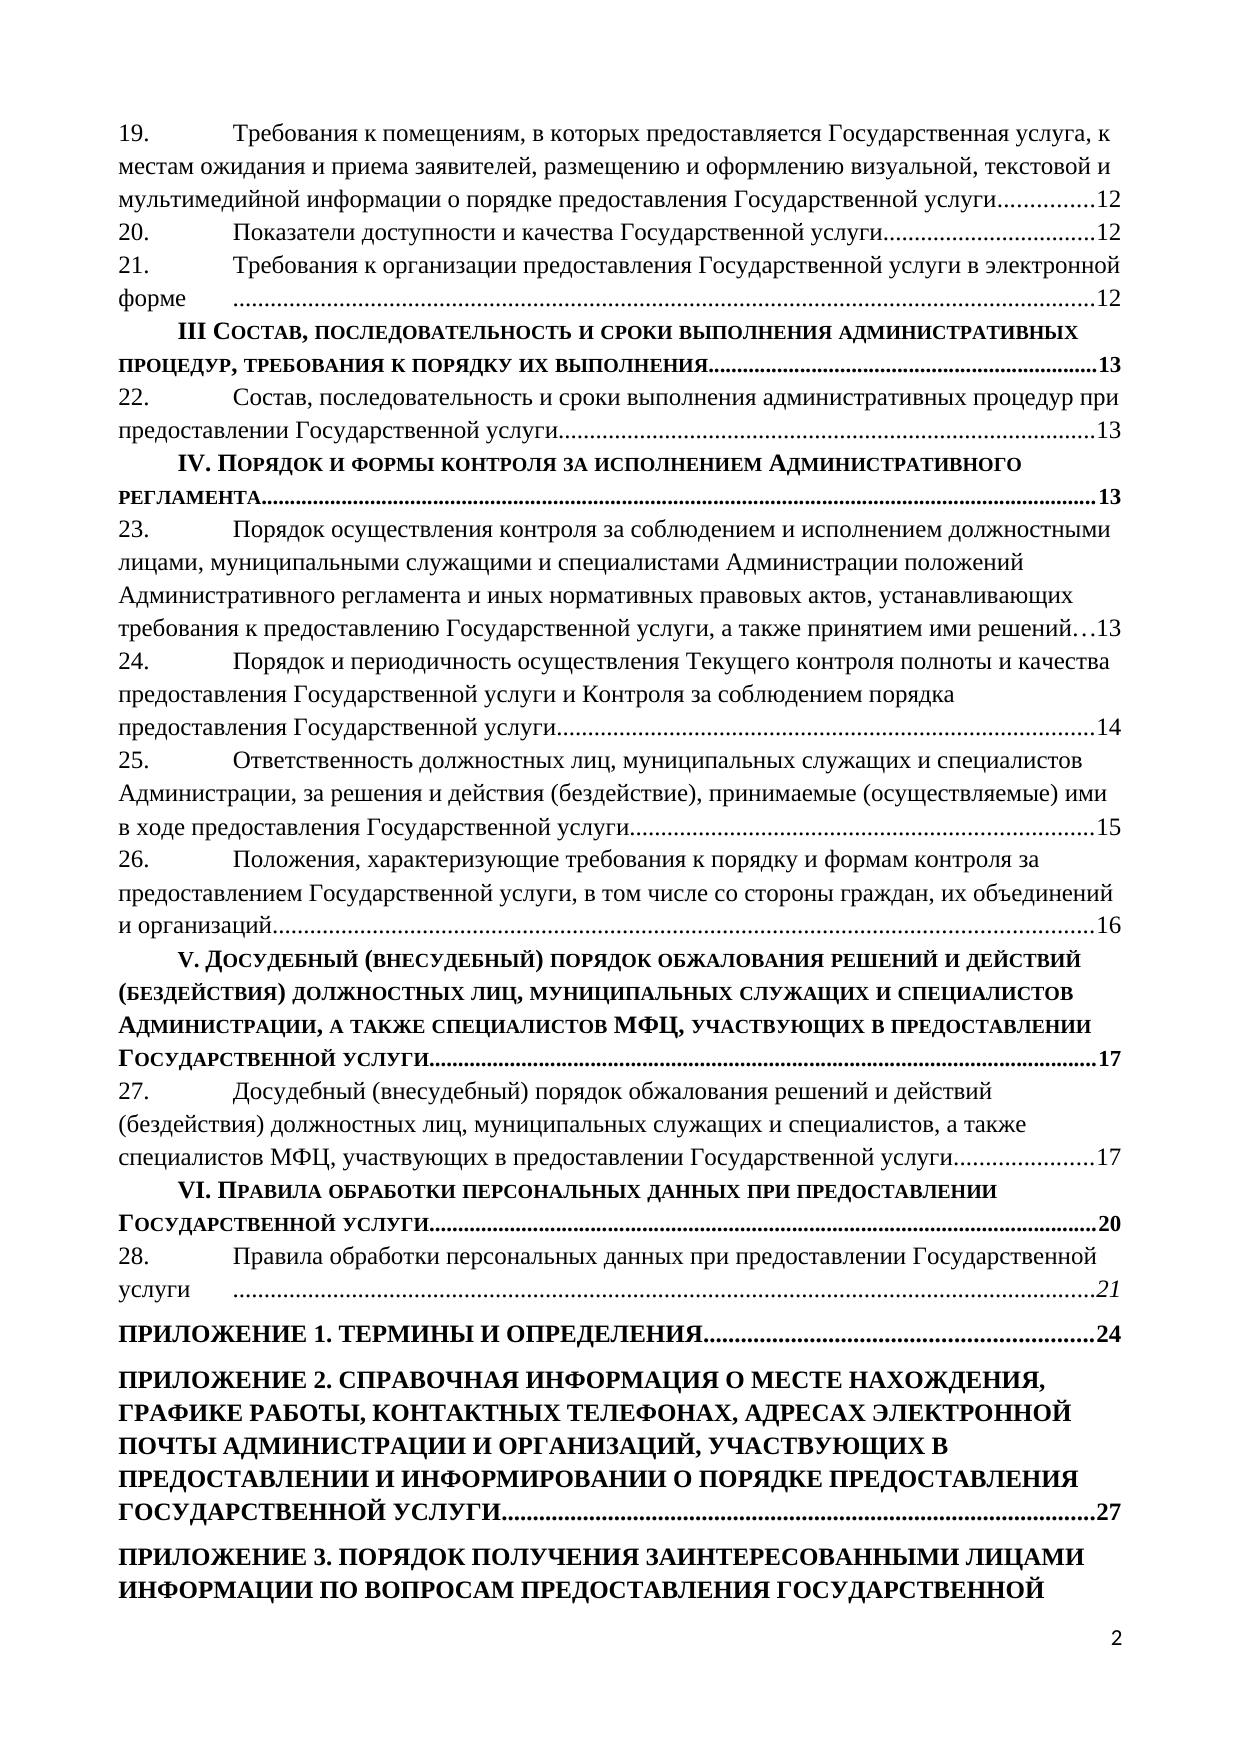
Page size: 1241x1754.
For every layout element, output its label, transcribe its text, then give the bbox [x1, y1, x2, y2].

text 22. Состав, последовательность и сроки выполнения административных процедур при предоставлении Государственной услуги 13 [118, 382, 1122, 444]
text 19. Требования к помещениям, в которых предоставляется Государственная услуга, к местам ожидания и приема заявителей, размещению и оформлению визуальной, текстовой и мультимедийной информации о порядке предоставления Государственной услуги 12 [118, 118, 1122, 213]
text 20. Показатели доступности и качества Государственной услуги 12 [118, 217, 1122, 246]
text III Состав, последовательность и сроки выполнения административных процедур, требования к порядку их выполнения 13 [118, 316, 1122, 378]
text V. Досудебный (внесудебный) порядок обжалования решений и действий (бездействия) должностных лиц, муниципальных служащих и специалистов Администрации, а также специалистов МФЦ, участвующих в предоставлении Государственной услуги 17 [118, 944, 1122, 1071]
text 26. Положения, характеризующие требования к порядку и формам контроля за предоставлением Государственной услуги, в том числе со стороны граждан, их объединений и организаций 16 [118, 844, 1122, 939]
text 24. Порядок и периодичность осуществления Текущего контроля полноты и качества предоставления Государственной услуги и Контроля за соблюдением порядка предоставления Государственной услуги 14 [118, 646, 1122, 741]
text ПРИЛОЖЕНИЕ 2. Справочная информация о месте нахождения, графике работы, контактных телефонах, адресах электронной почты Администрации и организаций, участвующих в предоставлении и информировании о порядке предоставления Государственной услуги 27 [118, 1365, 1122, 1526]
text 21. Требования к организации предоставления Государственной услуги в электронной форме 12 [118, 250, 1122, 312]
text 27. Досудебный (внесудебный) порядок обжалования решений и действий (бездействия) должностных лиц, муниципальных служащих и специалистов, а также специалистов МФЦ, участвующих в предоставлении Государственной услуги 17 [118, 1076, 1122, 1171]
text 25. Ответственность должностных лиц, муниципальных служащих и специалистов Администрации, за решения и действия (бездействие), принимаемые (осуществляемые) ими в ходе предоставления Государственной услуги 15 [118, 746, 1122, 840]
text ПРИЛОЖЕНИЕ 1. Термины и определения 24 [118, 1319, 1122, 1348]
text 23. Порядок осуществления контроля за соблюдением и исполнением должностными лицами, муниципальными служащими и специалистами Администрации положений Административного регламента и иных нормативных правовых актов, устанавливающих требования к предоставлению Государственной услуги, а также принятием ими решений 13 [118, 514, 1122, 642]
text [118, 1542, 1122, 1604]
text 28. Правила обработки персональных данных при предоставлении Государственной услуги 21 [118, 1241, 1122, 1303]
text VI. Правила обработки персональных данных при предоставлении Государственной услуги 20 [118, 1175, 1122, 1237]
text IV. Порядок и формы контроля за исполнением Административного регламента 13 [118, 448, 1122, 510]
